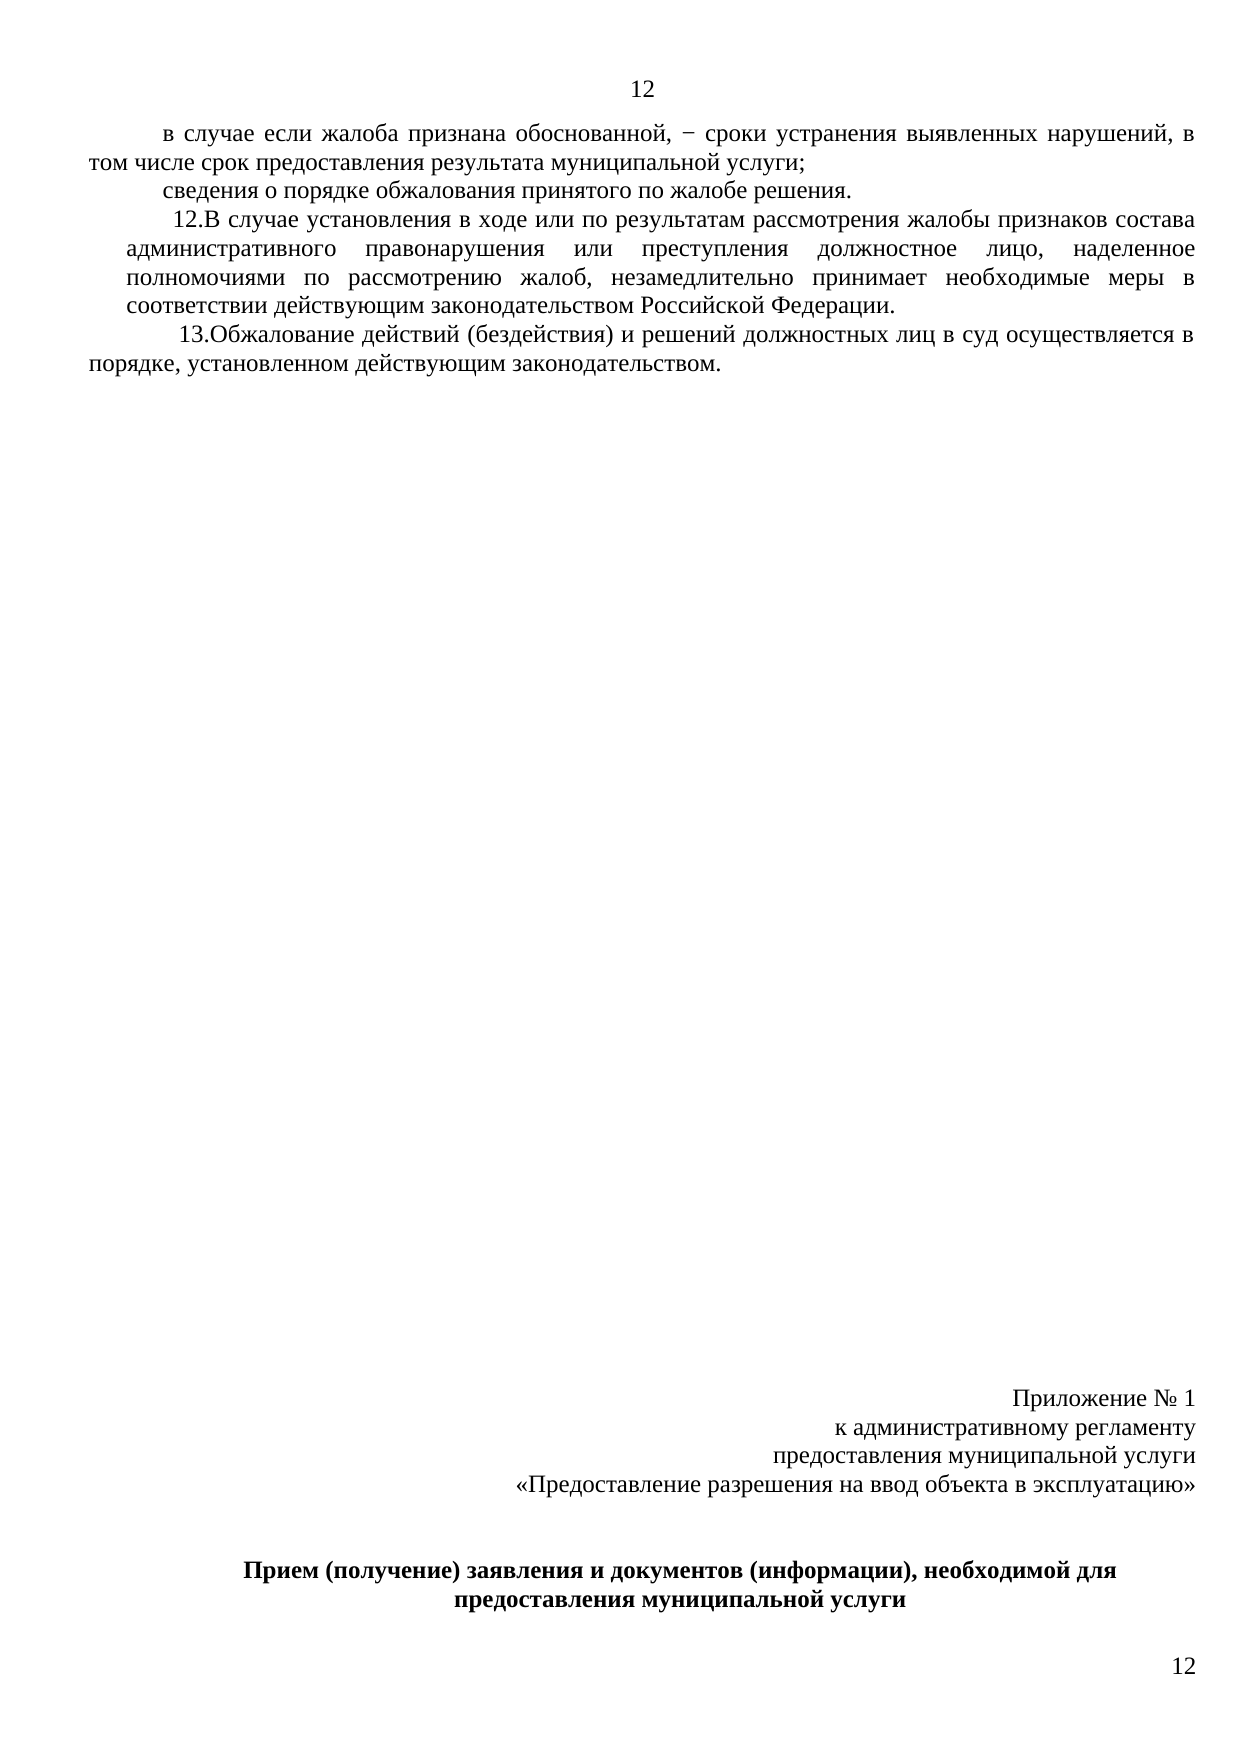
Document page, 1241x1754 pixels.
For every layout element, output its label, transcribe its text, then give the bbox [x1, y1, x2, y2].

text в случае если жалоба признана обоснованной, − сроки устранения выявленных нарушений, в том числе срок предоставления результата муниципальной услуги; [89, 118, 1196, 176]
text «Предоставление разрешения на ввод объекта в эксплуатацию» [89, 1469, 1196, 1498]
text сведения о порядке обжалования принятого по жалобе решения. [89, 176, 1196, 204]
text 12.В случае установления в ходе или по результатам рассмотрения жалобы признаков состава административного правонарушения или преступления должностное лицо, наделенное полномочиями по рассмотрению жалоб, незамедлительно принимает необходимые меры в соответствии действующим законодательством Российской Федерации. [126, 204, 1196, 319]
text Приложение № 1 [89, 1383, 1196, 1412]
text 13.Обжалование действий (бездействия) и решений должностных лиц в суд осуществляется в порядке, установленном действующим законодательством. [89, 319, 1196, 377]
text Прием (получение) заявления и документов (информации), необходимой для предоставления муниципальной услуги [164, 1556, 1197, 1613]
text к административному регламенту [89, 1412, 1196, 1441]
text предоставления муниципальной услуги [89, 1441, 1196, 1469]
